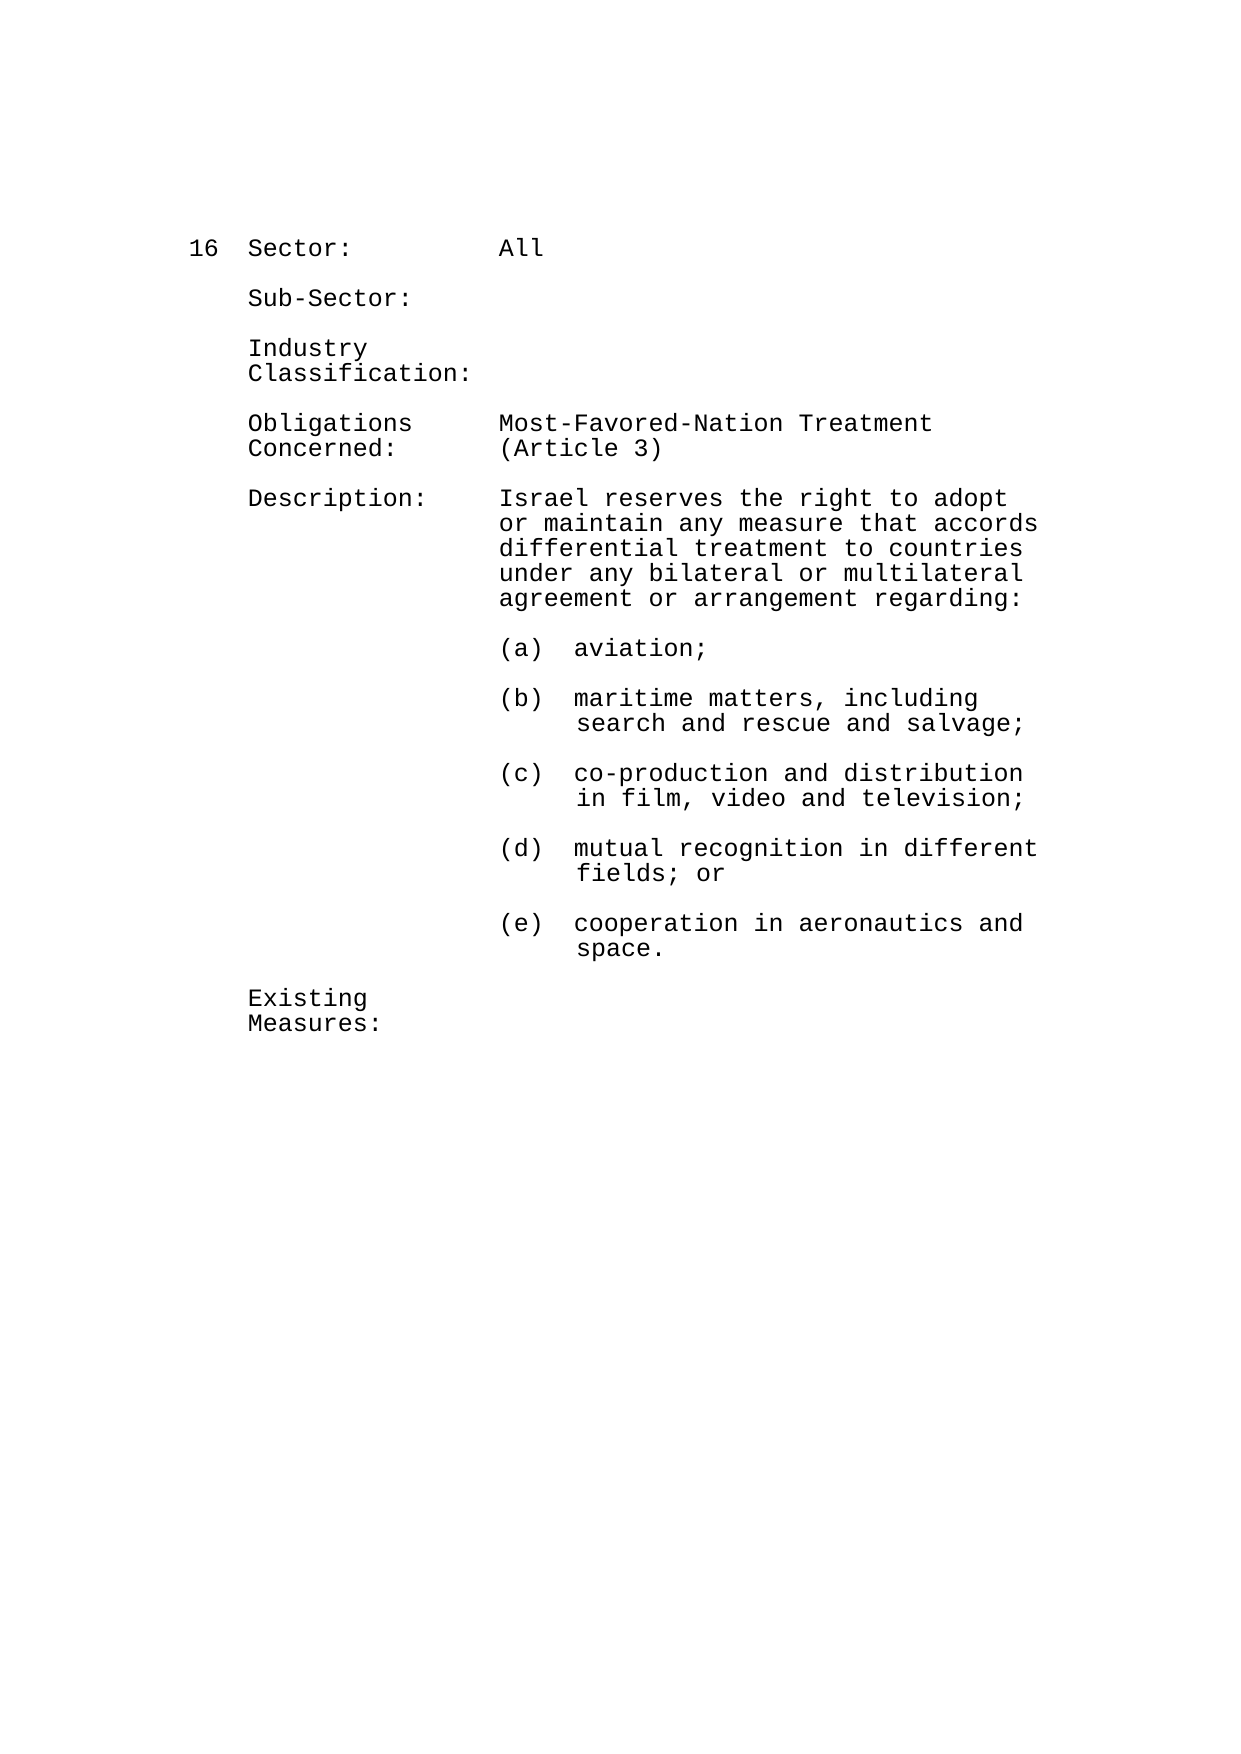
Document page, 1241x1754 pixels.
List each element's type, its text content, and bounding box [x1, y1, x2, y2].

table_header 16 [177, 236, 236, 1061]
table_header Sector: Sub-Sector: Industry Classification: Obligations Concerned: Description: Existing Measures: [236, 236, 487, 1061]
table_header All Most-Favored-Nation Treatment (Article 3) Israel reserves the right to adopt or maintain any measure that accords differential treatment to countries under any bilateral or multilateral agreement or arrangement regarding: (a) aviation; (b) maritime matters, including search and rescue and salvage; (c) co-production and distribution in film, video and television; (d) mutual recognition in different fields; or (e) cooperation in aeronautics and space. [487, 236, 1063, 1061]
